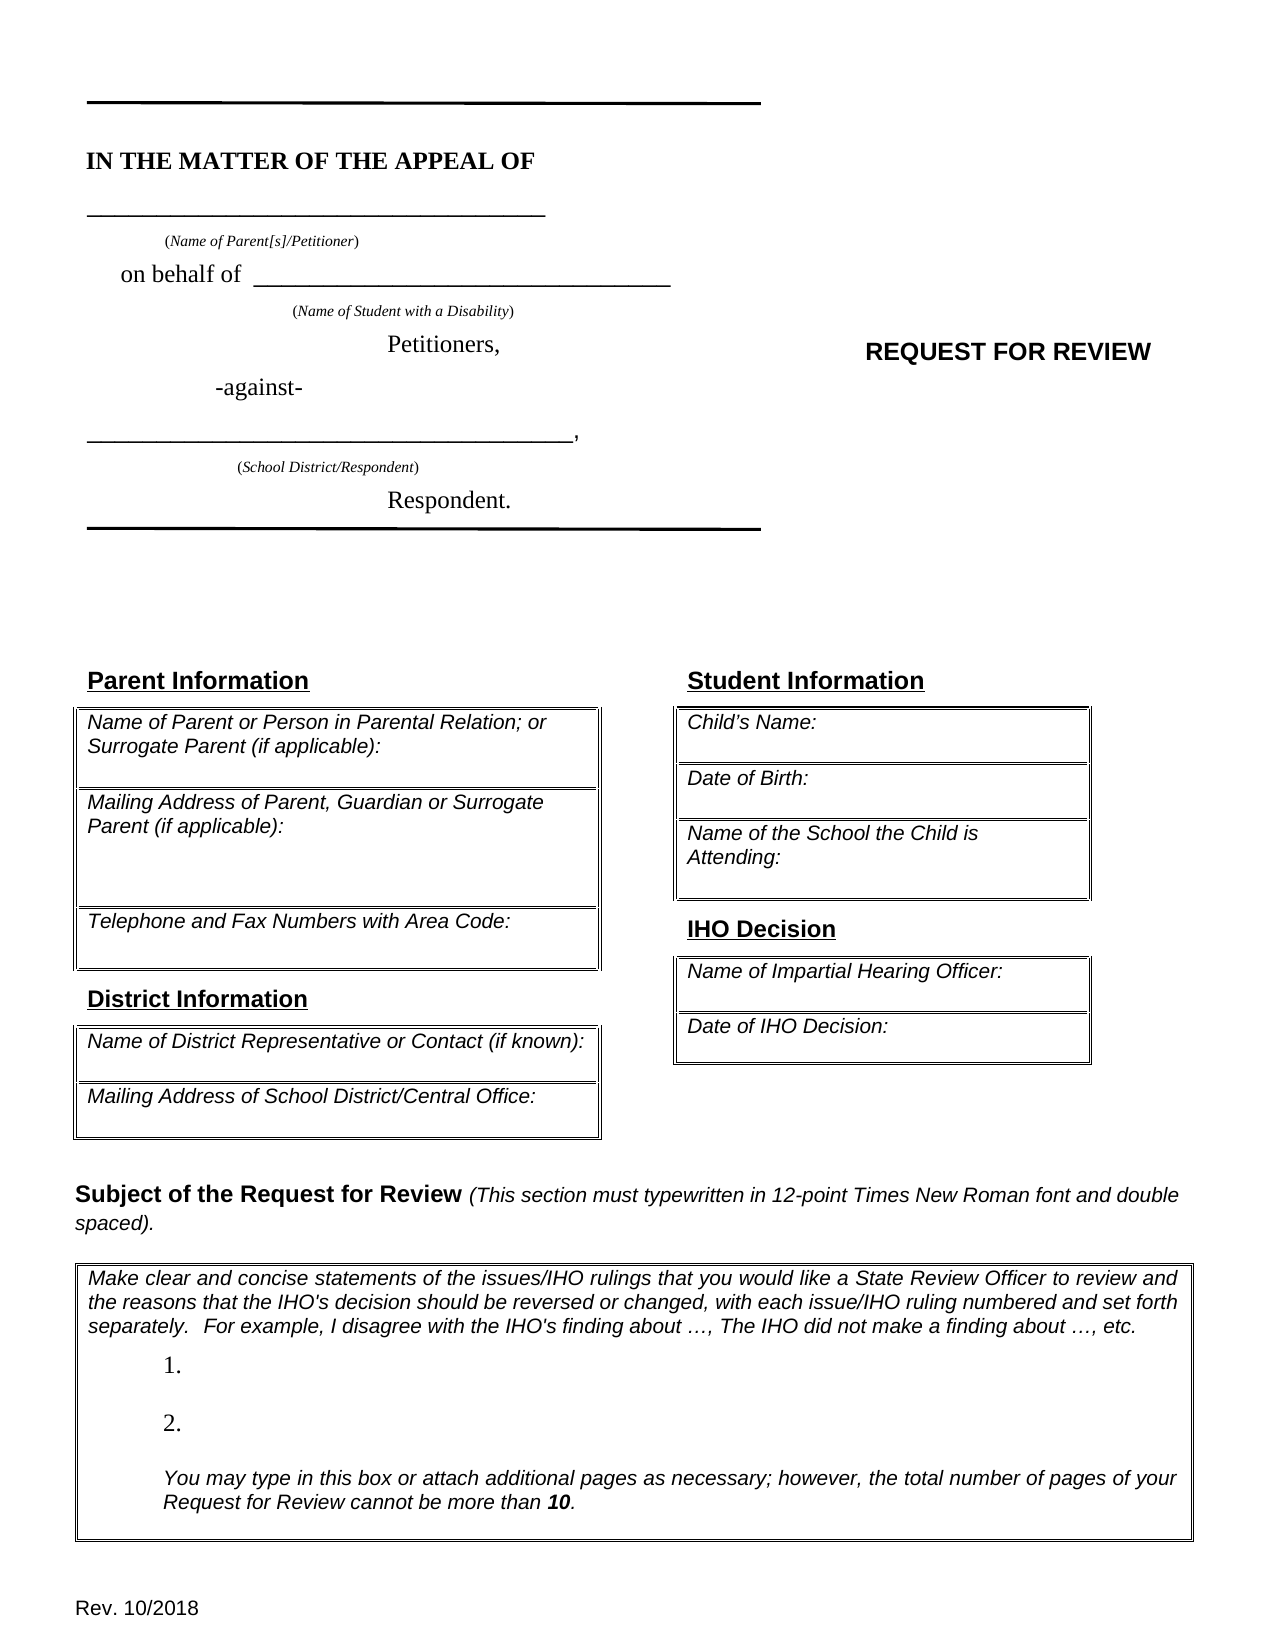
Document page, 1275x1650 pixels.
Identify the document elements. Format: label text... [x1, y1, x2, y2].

table_cell Name of the School the Child is Attending: [675, 818, 1090, 898]
table_cell Name of District Representative or Contact (if known): [75, 1025, 600, 1081]
table_cell Telephone and Fax Numbers with Area Code: [77, 906, 598, 968]
table_header Parent Information [75, 625, 600, 707]
table_cell IHO Decision [675, 898, 1090, 956]
table_cell Mailing Address of School District/Central Office: [75, 1081, 600, 1137]
table_cell Name of Parent or Person in Parental Relation; or Surrogate Parent (if applicable): [77, 707, 600, 787]
table_header Make clear and concise statements of the issues/IHO rulings that you would like a State Review Officer to review and the reasons that the IHO's decision should be reversed or changed, with each issue/IHO ruling numbered and set forth separately. For example, I disagree with the IHO's finding about …, The IHO did not make a finding about …, etc. 1. 2. You may type in this box or attach additional pages as necessary; however, the total number of pages of your Request for Review cannot be more than 10. [78, 1266, 1191, 1538]
text Subject of the Request for Review (This section must typewritten in 12-point Times New Roman font and double spaced). [75, 1180, 1200, 1235]
table_header IN THE MATTER OF THE APPEAL OF (Name of Parent[s]/Petitioner) on behalf of (Name of Student with a Disability) Petitioners, -against- (School District/Respondent) Respondent. [75, 103, 825, 625]
table_header Student Information [675, 654, 1090, 706]
table_cell Date of Birth: [675, 762, 1090, 818]
table_cell Child’s Name: [675, 706, 1090, 762]
table_cell Date of IHO Decision: [677, 1011, 1089, 1062]
table_cell Name of Impartial Hearing Officer: [677, 956, 1090, 1011]
table_header REQUEST FOR REVIEW [825, 103, 1200, 625]
table_cell District Information [75, 968, 600, 1025]
table_cell Mailing Address of Parent, Guardian or Surrogate Parent (if applicable): [77, 787, 598, 906]
